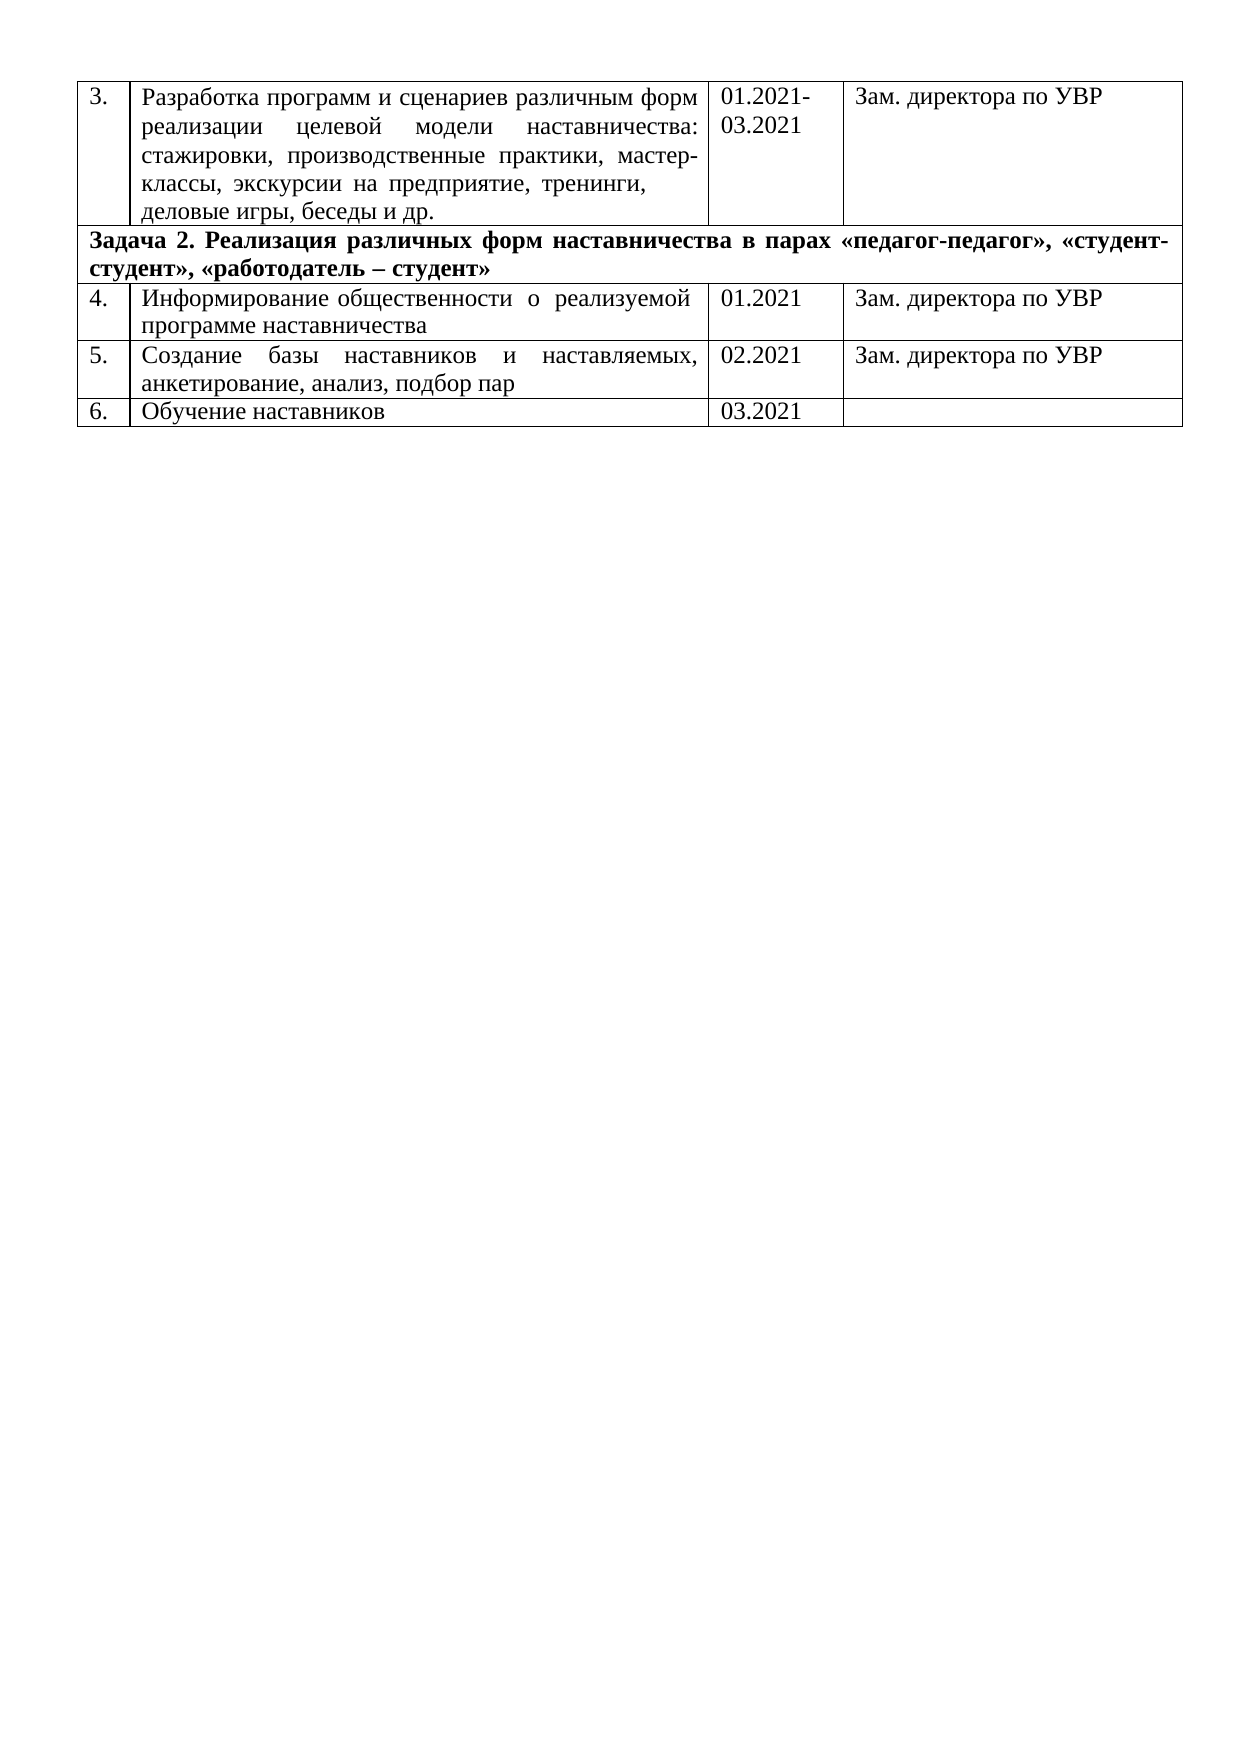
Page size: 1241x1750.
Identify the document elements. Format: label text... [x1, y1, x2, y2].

table_cell 03.2021 [709, 399, 843, 426]
table_cell 3. [78, 82, 129, 225]
table_cell Обучение наставников [131, 399, 708, 426]
table_cell Зам. директора по УВР [844, 341, 1182, 397]
table_cell 01.2021- 03.2021 [709, 82, 843, 225]
table_cell Задача 2. Реализация различных форм наставничества в парах «педагог-педагог», «студент- студент», «работодатель – студент» [78, 226, 1182, 282]
table_cell Создание базы наставников и наставляемых, анкетирование, анализ, подбор пар [131, 341, 708, 397]
table_cell Зам. директора по УВР [844, 284, 1182, 340]
table_cell [844, 399, 1182, 426]
table_cell 4. [78, 284, 129, 340]
table_cell 01.2021 [709, 284, 843, 340]
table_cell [844, 82, 1182, 225]
table_cell Разработка программ и сценариев различным форм реализации целевой модели наставничества: стажировки, производственные практики, мастер- классы, экскурсии на предприятие, тренинги, деловые игры, беседы и др. [131, 82, 708, 225]
table_cell 5. [78, 341, 129, 397]
table_cell Информирование общественности о реализуемой программе наставничества [131, 284, 708, 340]
table_cell 02.2021 [709, 341, 843, 397]
table_cell 6. [78, 399, 129, 426]
